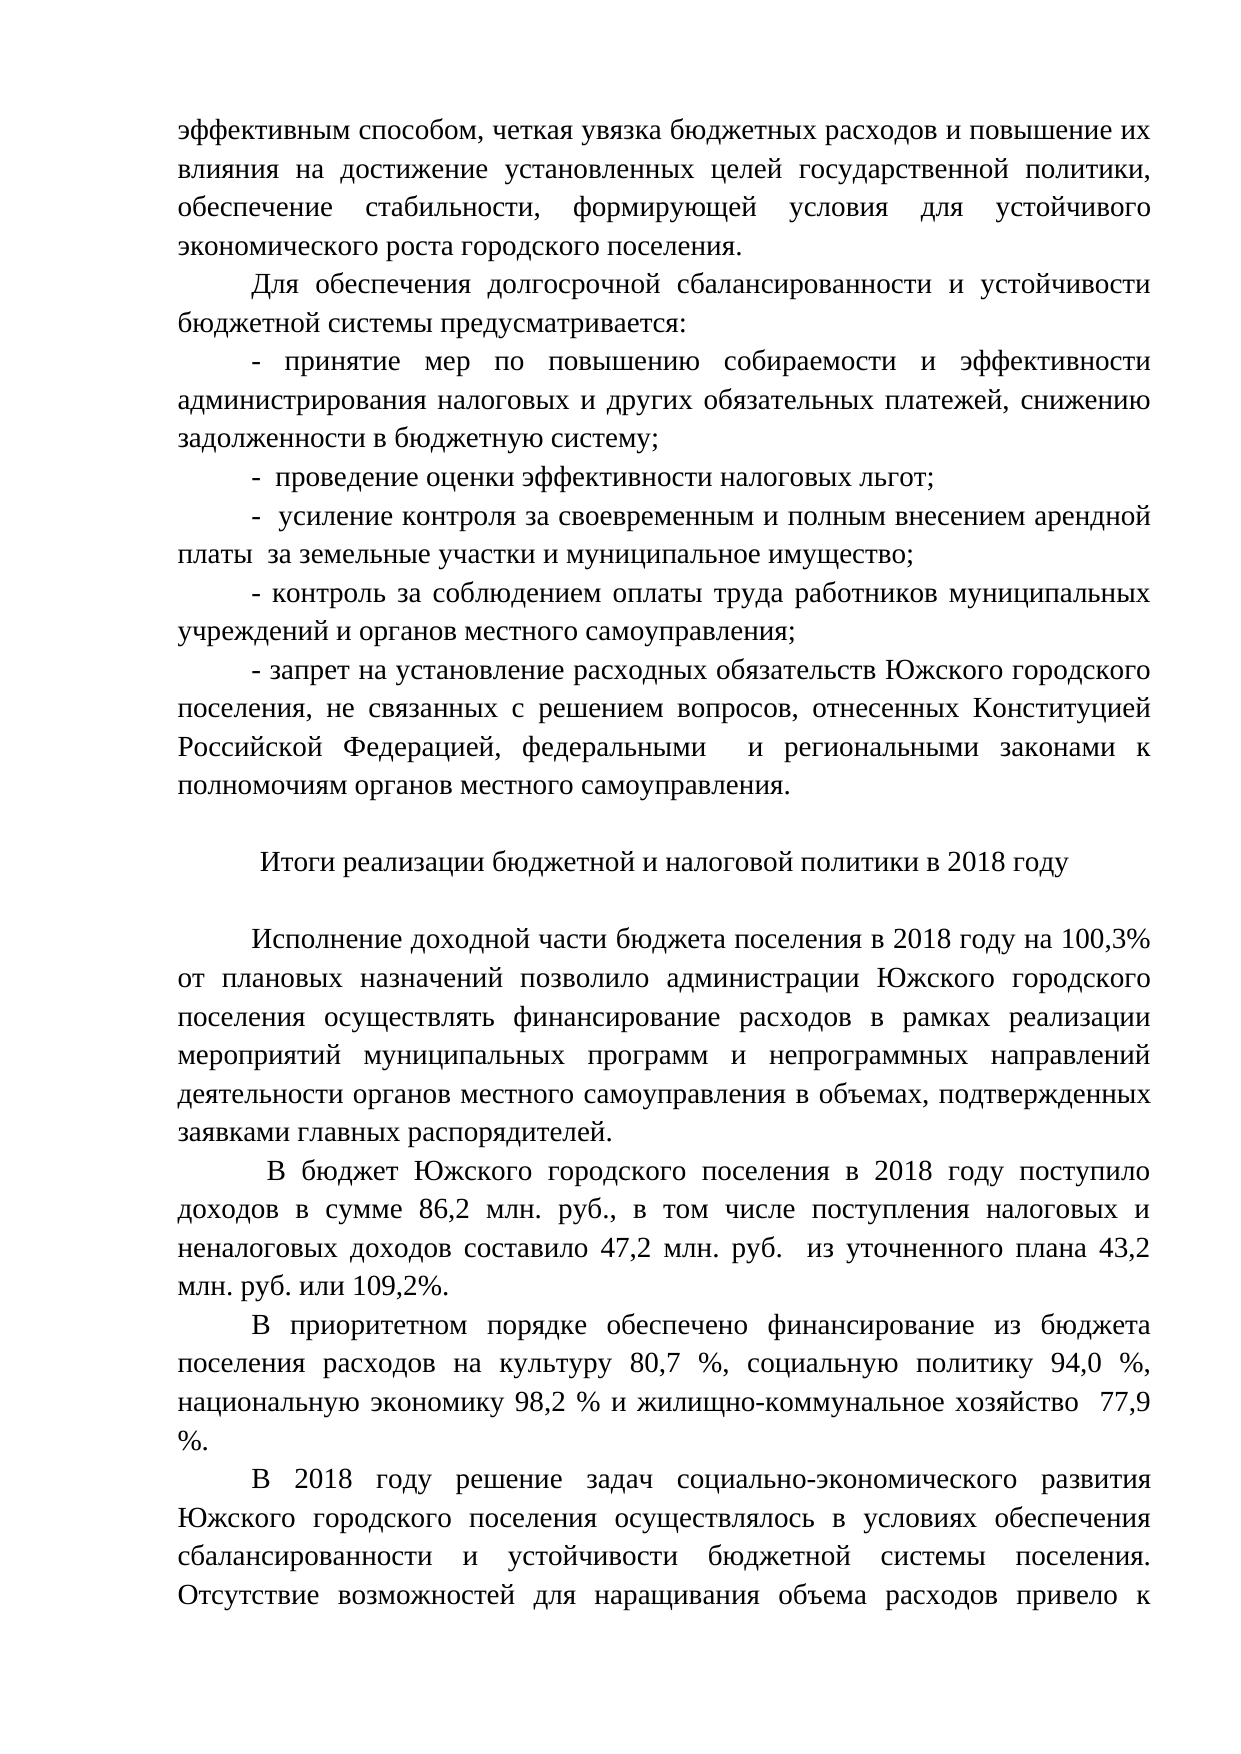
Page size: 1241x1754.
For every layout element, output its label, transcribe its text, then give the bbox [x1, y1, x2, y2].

text - запрет на установление расходных обязательств Южского городского поселения, не связанных с решением вопросов, отнесенных Конституцией Российской Федерацией, федеральными и региональными законами к полномочиям органов местного самоуправления. [177, 652, 1152, 801]
text Для обеспечения долгосрочной сбалансированности и устойчивости бюджетной системы предусматривается: [177, 266, 1152, 338]
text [177, 112, 1152, 261]
text - контроль за соблюдением оплаты труда работников муниципальных учреждений и органов местного самоуправления; [177, 575, 1152, 647]
text В бюджет Южского городского поселения в 2018 году поступило доходов в сумме 86,2 млн. руб., в том числе поступления налоговых и неналоговых доходов составило 47,2 млн. руб. из уточненного плана 43,2 млн. руб. или 109,2%. [177, 1153, 1152, 1302]
text - принятие мер по повышению собираемости и эффективности администрирования налоговых и других обязательных платежей, снижению задолженности в бюджетную систему; [177, 343, 1152, 454]
text - проведение оценки эффективности налоговых льгот; [177, 459, 1152, 493]
text Итоги реализации бюджетной и налоговой политики в 2018 году [177, 844, 1152, 878]
text Исполнение доходной части бюджета поселения в 2018 году на 100,3% от плановых назначений позволило администрации Южского городского поселения осуществлять финансирование расходов в рамках реализации мероприятий муниципальных программ и непрограммных направлений деятельности органов местного самоуправления в объемах, подтвержденных заявками главных распорядителей. [177, 922, 1152, 1148]
text - усиление контроля за своевременным и полным внесением арендной платы за земельные участки и муниципальное имущество; [177, 498, 1152, 570]
text В приоритетном порядке обеспечено финансирование из бюджета поселения расходов на культуру 80,7 %, социальную политику 94,0 %, национальную экономику 98,2 % и жилищно-коммунальное хозяйство 77,9 %. [177, 1307, 1152, 1456]
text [177, 1461, 1152, 1610]
